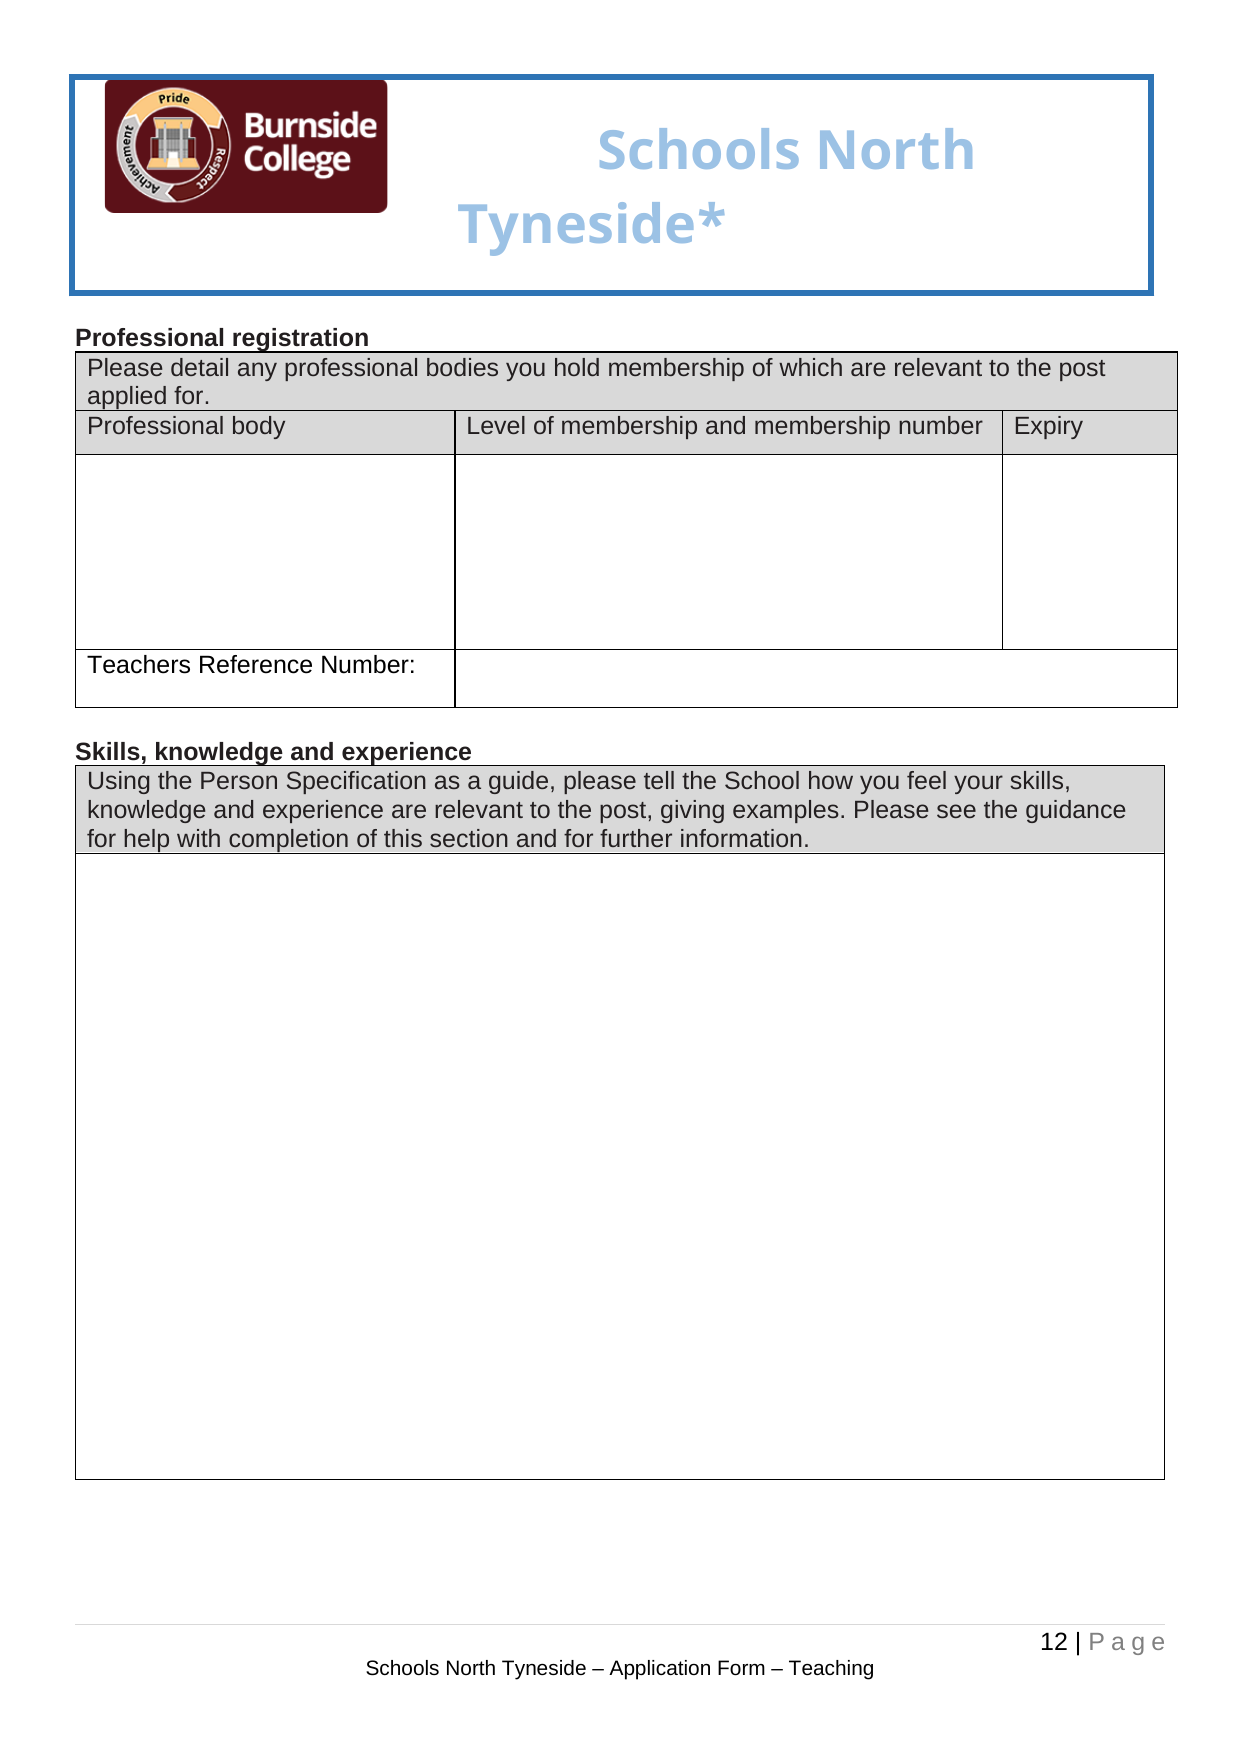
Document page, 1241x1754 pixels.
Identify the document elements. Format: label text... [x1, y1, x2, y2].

table_cell Expiry [1003, 411, 1177, 454]
table_header Please detail any professional bodies you hold membership of which are relevant to the post applied for. [76, 353, 1177, 410]
text Skills, knowledge and experience [75, 736, 1165, 765]
table_cell [76, 455, 454, 648]
table_cell [456, 455, 1002, 648]
table_cell Teachers Reference Number: [76, 650, 454, 707]
table_cell Level of membership and membership number [456, 411, 1002, 454]
table_cell [456, 650, 1177, 707]
table_cell Professional body [76, 411, 454, 454]
picture [104, 80, 388, 213]
table_cell [1003, 455, 1177, 648]
table_header Using the Person Specification as a guide, please tell the School how you feel your skills, knowledge and experience are relevant to the post, giving examples. Please see the guidance for help with completion of this section and for further information. [76, 766, 1164, 852]
text Professional registration [75, 323, 1165, 351]
table_cell [76, 854, 1164, 1479]
